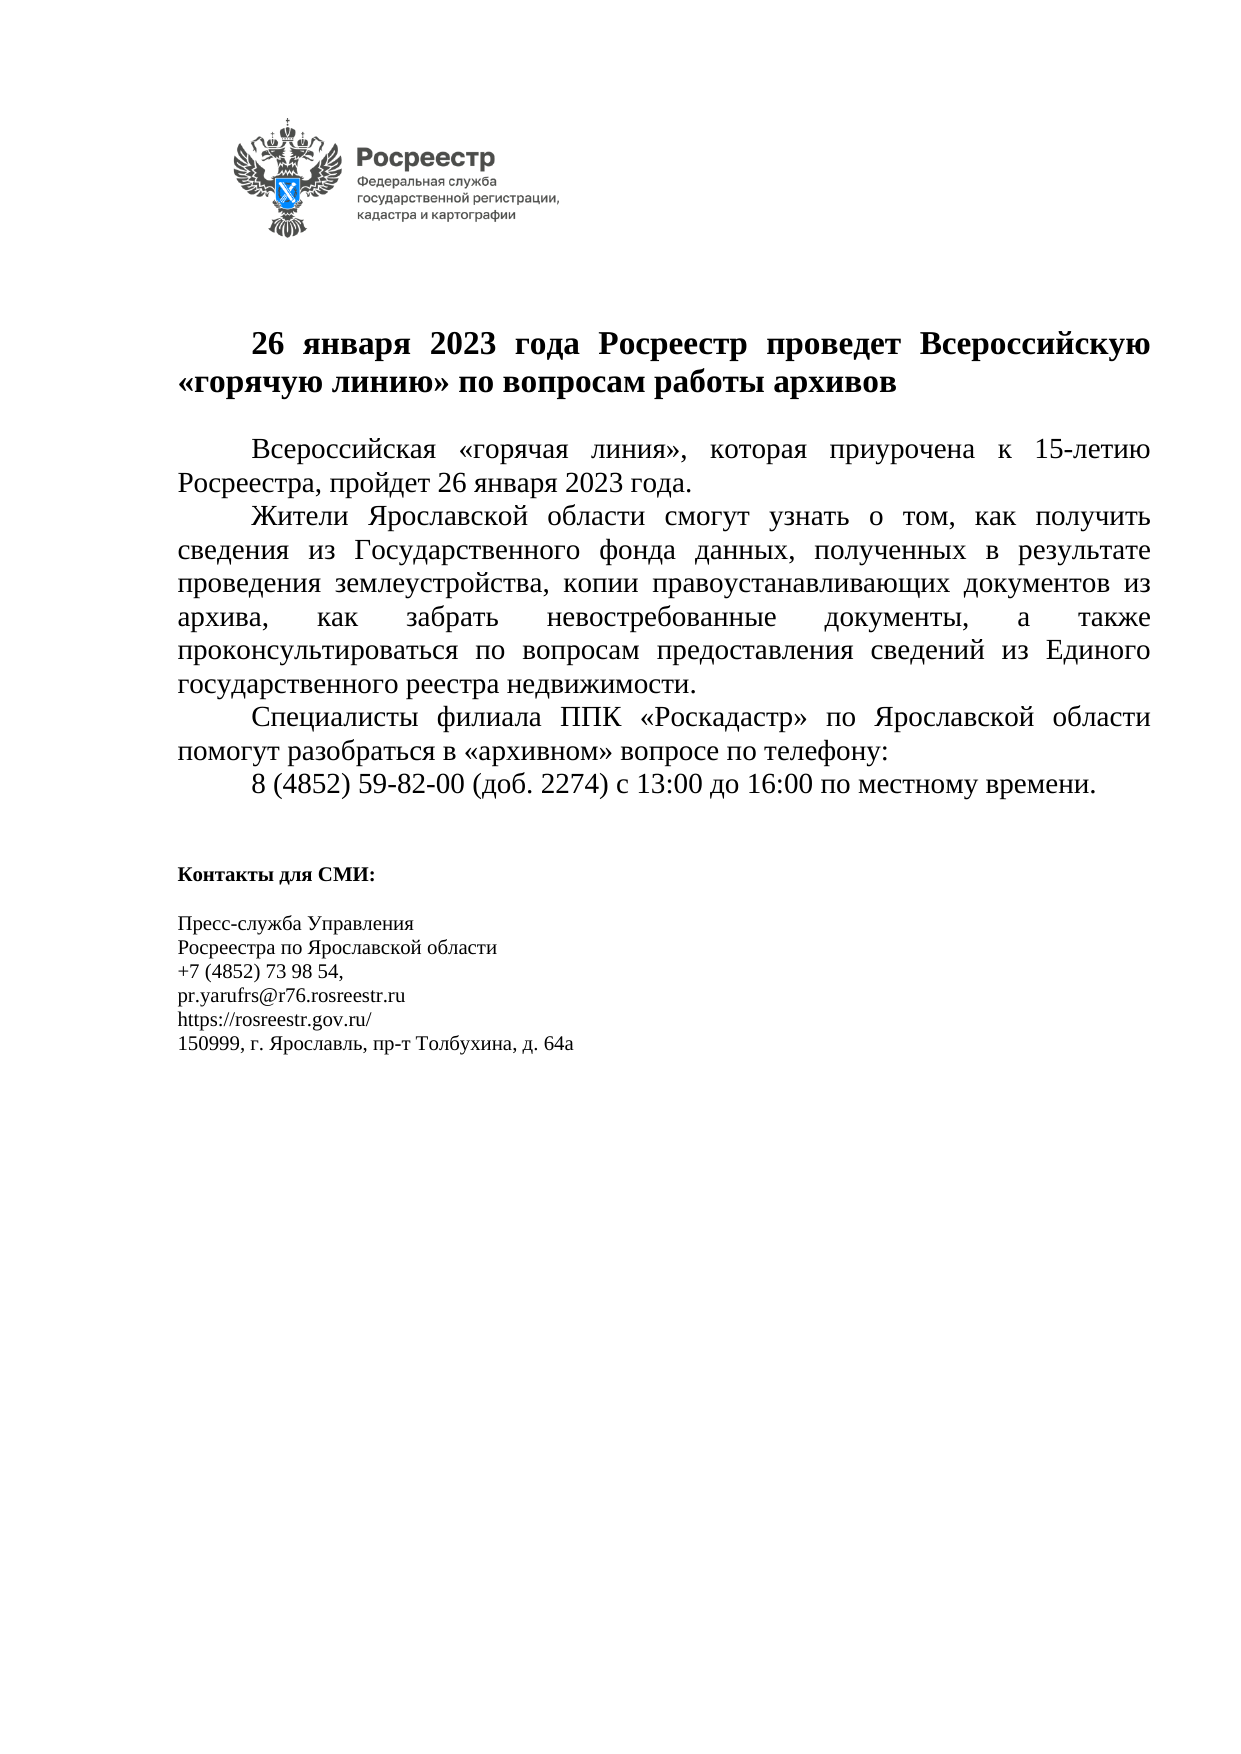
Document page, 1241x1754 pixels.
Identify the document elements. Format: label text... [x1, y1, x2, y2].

text Жители Ярославской области смогут узнать о том, как получить сведения из Государственного фонда данных, полученных в результате проведения землеустройства, копии правоустанавливающих документов из архива, как забрать невостребованные документы, а также проконсультироваться по вопросам предоставления сведений из Единого государственного реестра недвижимости. [177, 498, 1152, 699]
text https://rosreestr.gov.ru/ [177, 1007, 1152, 1031]
picture [233, 118, 559, 238]
text Контакты для СМИ: [177, 862, 1152, 886]
text Росреестра по Ярославской области [177, 934, 1152, 959]
text 8 (4852) 59-82-00 (доб. 2274) с 13:00 до 16:00 по местному времени. [177, 767, 1152, 800]
text +7 (4852) 73 98 54, [177, 959, 1152, 983]
text Пресс-служба Управления [177, 911, 1152, 934]
text 150999, г. Ярославль, пр-т Толбухина, д. 64а [177, 1031, 1152, 1055]
text pr.yarufrs@r76.rosreestr.ru [177, 983, 1152, 1007]
text Специалисты филиала ППК «Роскадастр» по Ярославской области помогут разобраться в «архивном» вопросе по телефону: [177, 699, 1152, 767]
text Всероссийская «горячая линия», которая приурочена к 15-летию Росреестра, пройдет 26 января 2023 года. [177, 431, 1152, 498]
text 26 января 2023 года Росреестр проведет Всероссийскую «горячую линию» по вопросам работы архивов [177, 323, 1152, 400]
